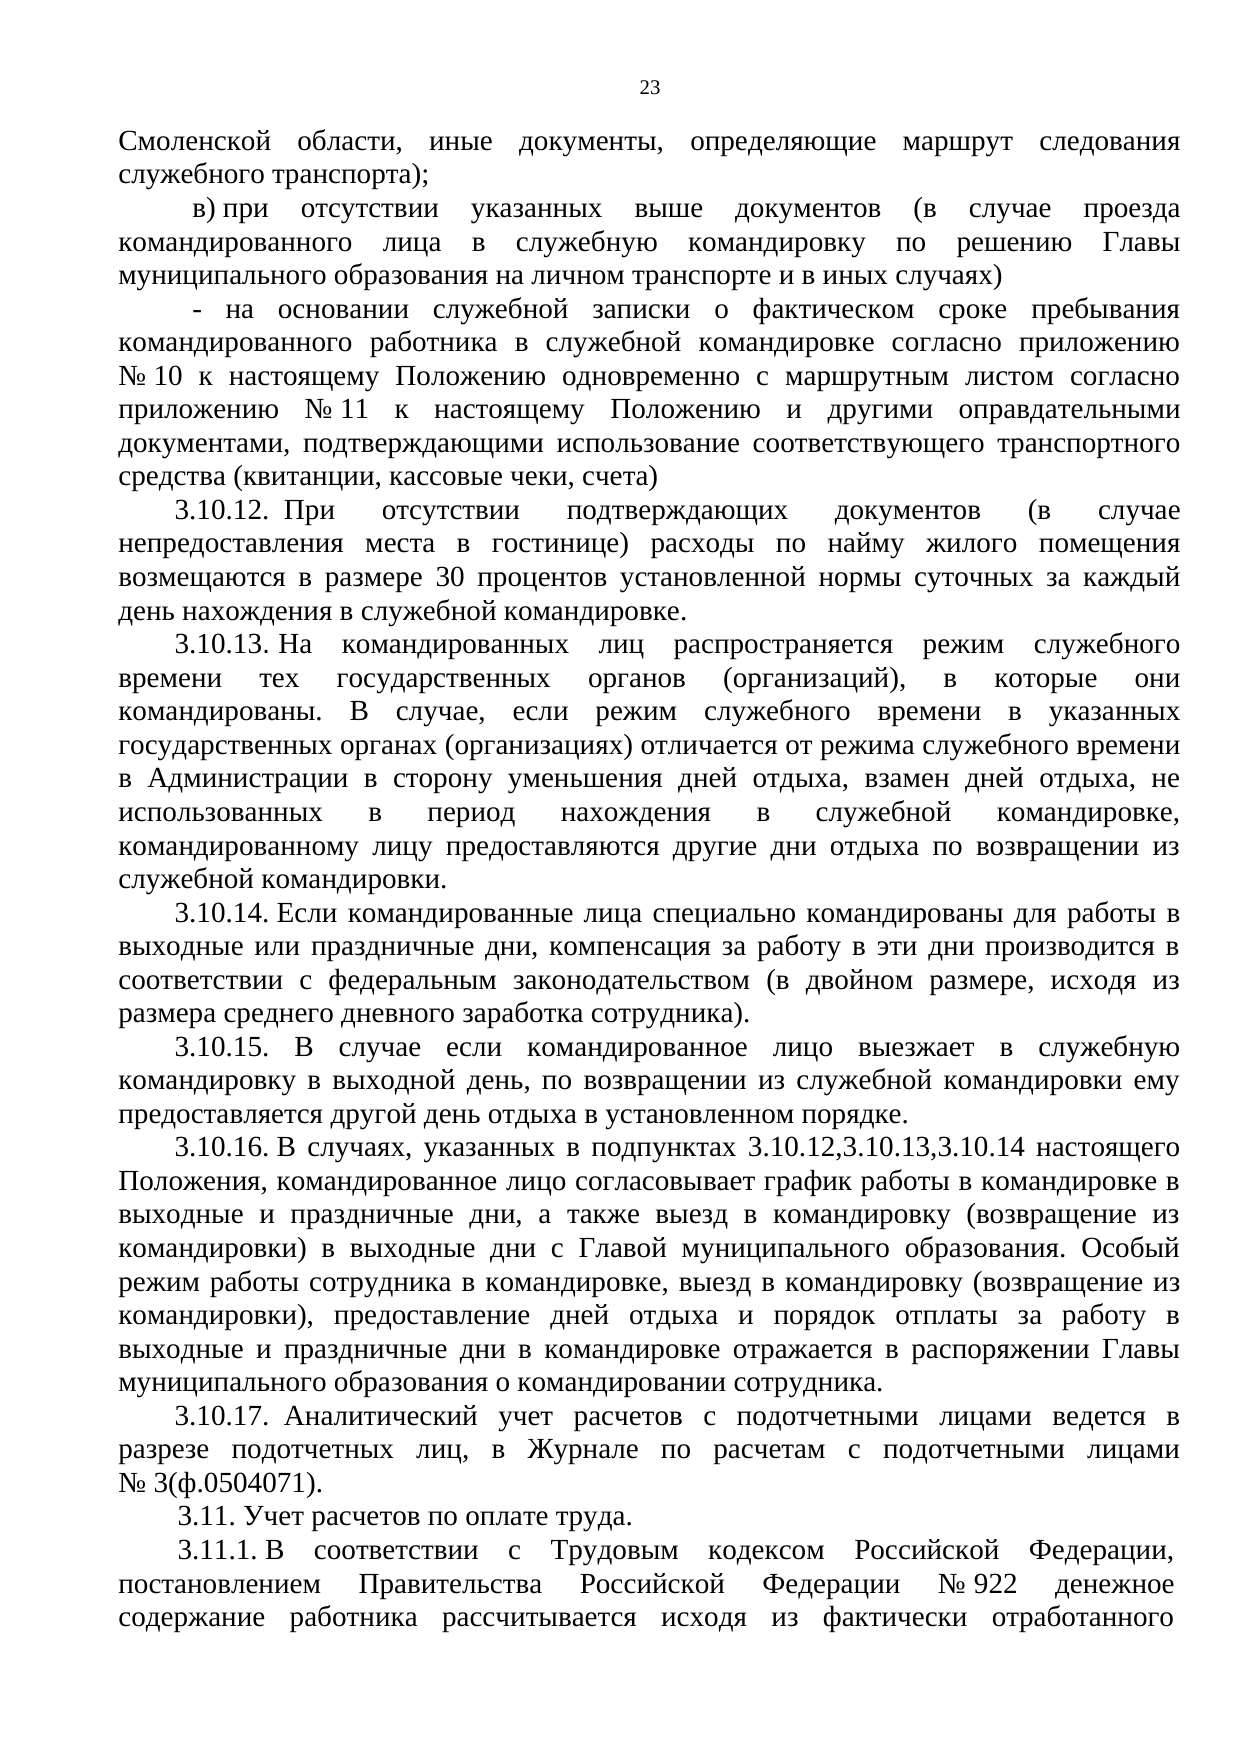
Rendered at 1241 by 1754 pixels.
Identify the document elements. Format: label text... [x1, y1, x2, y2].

text 3.10.16. В случаях, указанных в подпунктах 3.10.12,3.10.13,3.10.14 настоящего Положения, командированное лицо согласовывает график работы в командировке в выходные и праздничные дни, а также выезд в командировку (возвращение из командировки) в выходные дни с Главой муниципального образования. Особый режим работы сотрудника в командировке, выезд в командировку (возвращение из командировки), предоставление дней отдыха и порядок отплаты за работу в выходные и праздничные дни в командировке отражается в распоряжении Главы муниципального образования о командировании сотрудника. [118, 1129, 1181, 1398]
text 3.10.12. При отсутствии подтверждающих документов (в случае непредоставления места в гостинице) расходы по найму жилого помещения возмещаются в размере 30 процентов установленной нормы суточных за каждый день нахождения в служебной командировке. [118, 492, 1181, 626]
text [118, 1533, 1175, 1634]
text - на основании служебной записки о фактическом сроке пребывания командированного работника в служебной командировке согласно приложению № 10 к настоящему Положению одновременно с маршрутным листом согласно приложению № 11 к настоящему Положению и другими оправдательными документами, подтверждающими использование соответствующего транспортного средства (квитанции, кассовые чеки, счета) [118, 291, 1181, 492]
text 3.10.13. На командированных лиц распространяется режим служебного времени тех государственных органов (организаций), в которые они командированы. В случае, если режим служебного времени в указанных государственных органах (организациях) отличается от режима служебного времени в Администрации в сторону уменьшения дней отдыха, взамен дней отдыха, не использованных в период нахождения в служебной командировке, командированному лицу предоставляются другие дни отдыха по возвращении из служебной командировки. [118, 626, 1181, 895]
list в) при отсутствии указанных выше документов (в случае проезда командированного лица в служебную командировку по решению Главы муниципального образования на личном транспорте и в иных случаях) [118, 190, 1181, 291]
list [118, 123, 1181, 190]
text 3.11. Учет расчетов по оплате труда. [118, 1499, 1175, 1532]
text 3.10.15. В случае если командированное лицо выезжает в служебную командировку в выходной день, по возвращении из служебной командировки ему предоставляется другой день отдыха в установленном порядке. [118, 1029, 1181, 1129]
text 3.10.14. Если командированные лица специально командированы для работы в выходные или праздничные дни, компенсация за работу в эти дни производится в соответствии с федеральным законодательством (в двойном размере, исходя из размера среднего дневного заработка сотрудника). [118, 895, 1181, 1029]
text 3.10.17. Аналитический учет расчетов с подотчетными лицами ведется в разрезе подотчетных лиц, в Журнале по расчетам с подотчетными лицами № 3(ф.0504071). [118, 1398, 1181, 1498]
